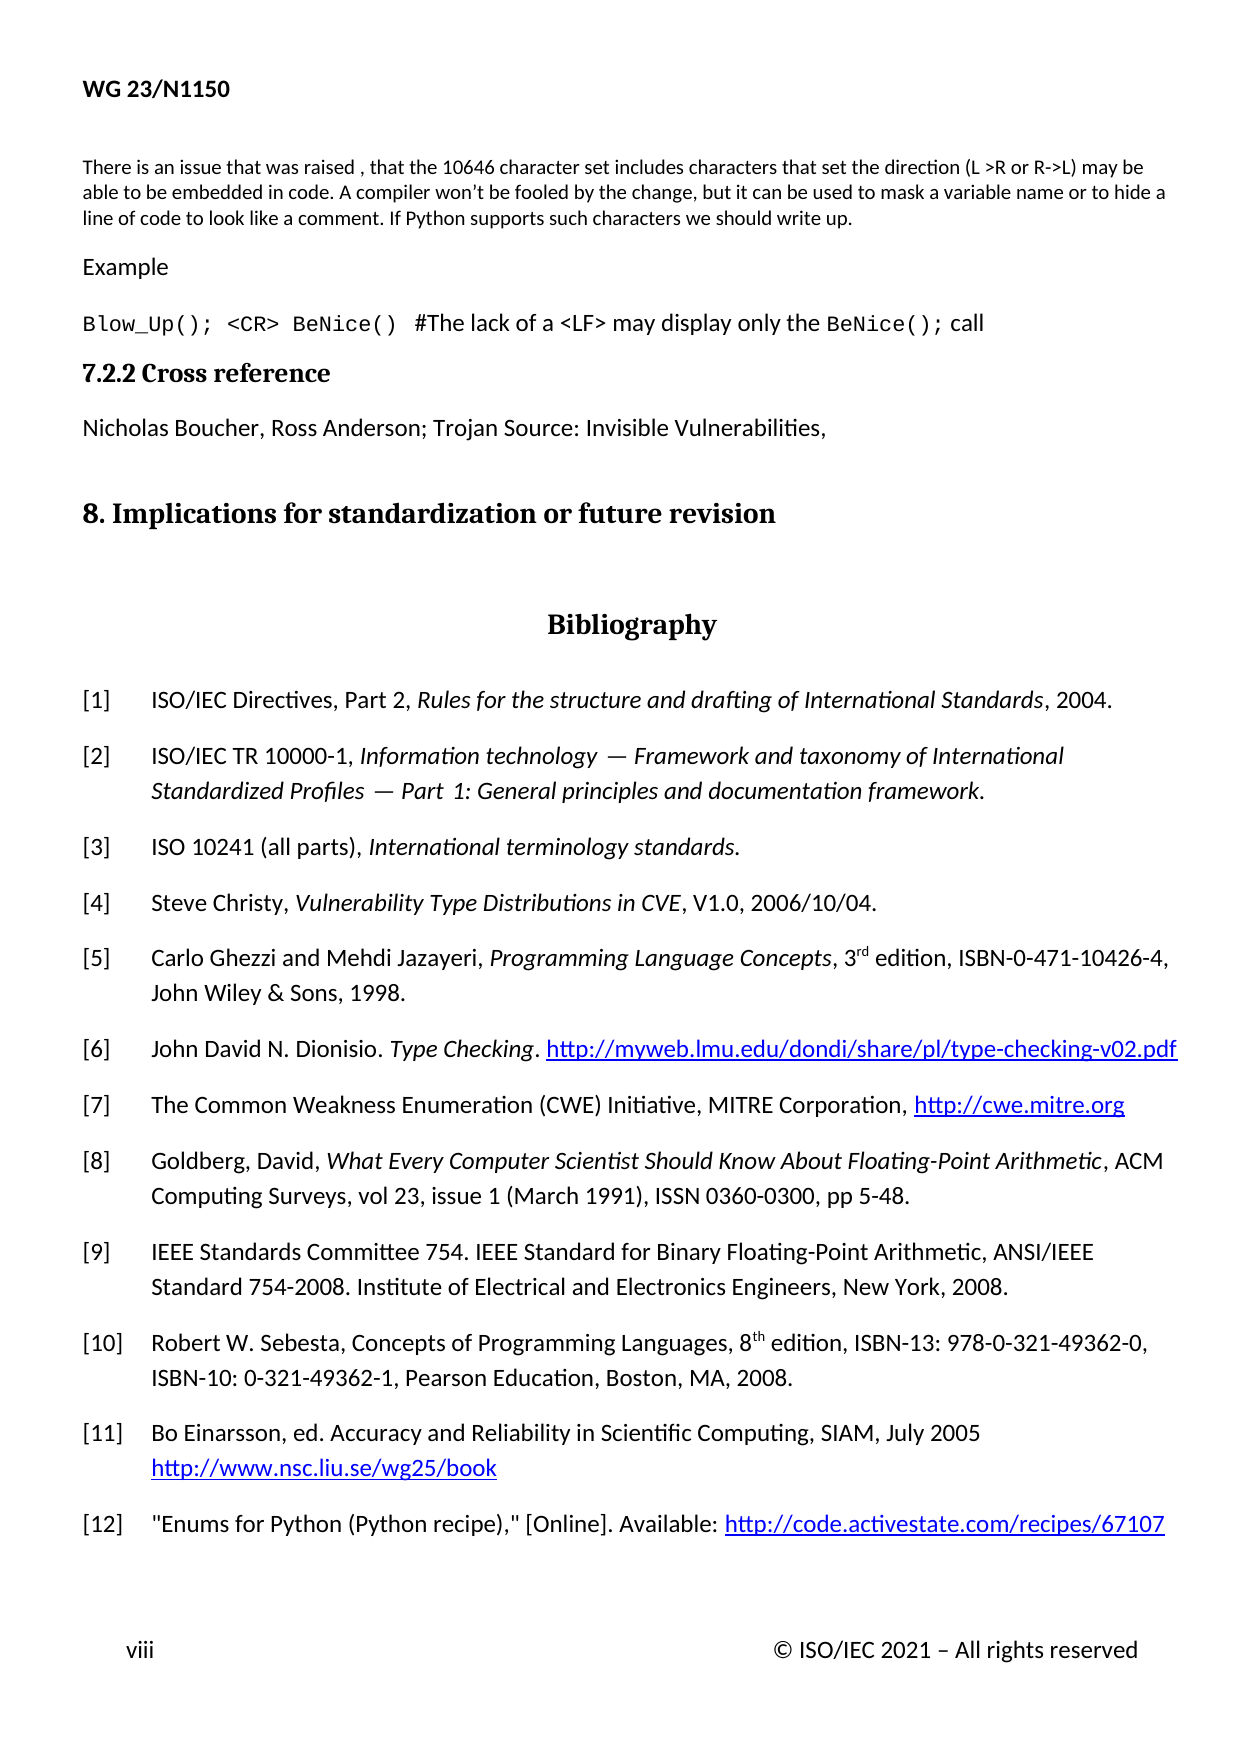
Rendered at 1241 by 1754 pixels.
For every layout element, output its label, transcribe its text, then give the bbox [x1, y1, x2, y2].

text [8] Goldberg, David, What Every Computer Scientist Should Know About Floating-Point Arithmetic, ACM Computing Surveys, vol 23, issue 1 (March 1991), ISSN 0360-0300, pp 5-48. [82, 1145, 1182, 1211]
text [7] The Common Weakness Enumeration (CWE) Initiative, MITRE Corporation, http://cwe.mitre.org [82, 1089, 1182, 1120]
subtitle 8. Implications for standardization or future revision [82, 497, 1182, 531]
text Blow_Up(); <CR> BeNice() #The lack of a <LF> may display only the BeNice(); call [82, 307, 1182, 338]
text Example [82, 251, 1182, 282]
text [11] Bo Einarsson, ed. Accuracy and Reliability in Scientific Computing, SIAM, July 2005 http://www.nsc.liu.se/wg25/book [82, 1418, 1182, 1483]
text Nicholas Boucher, Ross Anderson; Trojan Source: Invisible Vulnerabilities, [82, 412, 1182, 443]
text [6] John David N. Dionisio. Type Checking. http://myweb.lmu.edu/dondi/share/pl/type-checking-v02.pdf [82, 1033, 1182, 1064]
text [5] Carlo Ghezzi and Mehdi Jazayeri, Programming Language Concepts, 3rd edition, ISBN-0-471-10426-4, John Wiley & Sons, 1998. [82, 943, 1182, 1008]
text [2] ISO/IEC TR 10000-1, Information technology — Framework and taxonomy of International Standardized Profiles — Part 1: General principles and documentation framework. [82, 740, 1182, 806]
text There is an issue that was raised , that the 10646 character set includes characters that set the direction (L >R or R->L) may be able to be embedded in code. A compiler won’t be fooled by the change, but it can be used to mask a variable name or to hide a line of code to look like a comment. If Python supports such characters we should write up. [82, 154, 1182, 230]
text [4] Steve Christy, Vulnerability Type Distributions in CVE, V1.0, 2006/10/04. [82, 887, 1182, 917]
text [1] ISO/IEC Directives, Part 2, Rules for the structure and drafting of International Standards, 2004. [82, 684, 1182, 715]
text [10] Robert W. Sebesta, Concepts of Programming Languages, 8th edition, ISBN-13: 978-0-321-49362-0, ISBN-10: 0-321-49362-1, Pearson Education, Boston, MA, 2008. [82, 1327, 1182, 1392]
text [3] ISO 10241 (all parts), International terminology standards. [82, 831, 1182, 861]
text [12] "Enums for Python (Python recipe)," [Online]. Available: http://code.activestate.com/recipes/67107 [82, 1508, 1182, 1539]
subtitle 7.2.2 Cross reference [82, 363, 1182, 387]
subtitle Bibliography [82, 608, 1182, 642]
text [9] IEEE Standards Committee 754. IEEE Standard for Binary Floating-Point Arithmetic, ANSI/IEEE Standard 754-2008. Institute of Electrical and Electronics Engineers, New York, 2008. [82, 1236, 1182, 1301]
